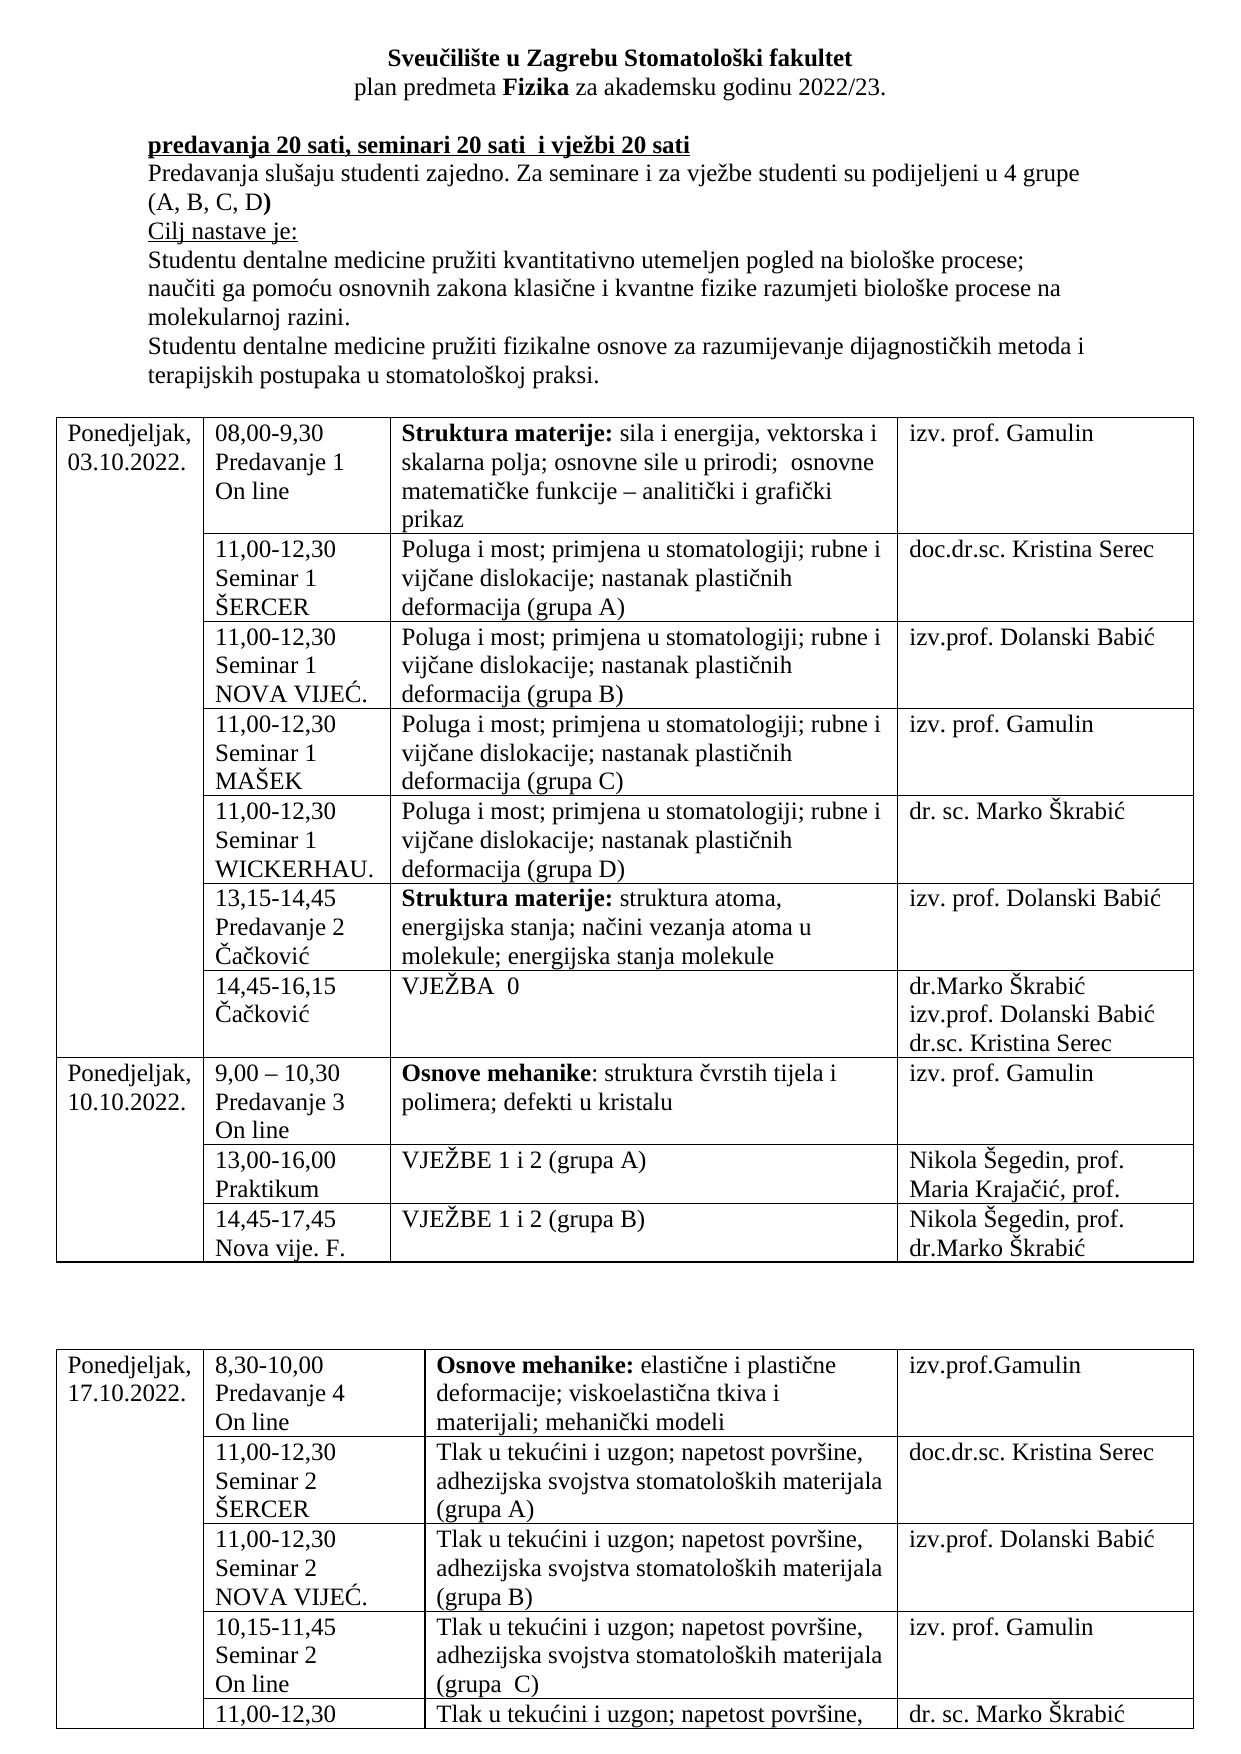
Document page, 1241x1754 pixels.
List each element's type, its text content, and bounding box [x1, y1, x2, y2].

table_cell 10,15-11,45 Seminar 2 On line [204, 1612, 424, 1698]
table_cell VJEŽBE 1 i 2 (grupa B) [391, 1204, 897, 1261]
table_cell 13,00-16,00 Praktikum [204, 1145, 390, 1203]
table_cell izv.prof. Dolanski Babić [898, 622, 1193, 708]
table_cell Struktura materije: struktura atoma, energijska stanja; načini vezanja atoma u molekule; energijska stanja molekule [391, 884, 897, 970]
text Cilj nastave je: [148, 216, 1093, 245]
table_cell Poluga i most; primjena u stomatologiji; rubne i vijčane dislokacije; nastanak plastičnih deformacija (grupa B) [391, 622, 897, 708]
table_cell 14,45-17,45 Nova vije. F. [204, 1204, 390, 1261]
table_cell izv.prof. Dolanski Babić [898, 1524, 1193, 1611]
text Studentu dentalne medicine pružiti fizikalne osnove za razumijevanje dijagnostičkih metoda i terapijskih postupaka u stomatološkoj praksi. [148, 331, 1093, 388]
table_cell Ponedjeljak, 10.10.2022. [57, 1058, 203, 1261]
table_cell 11,00-12,30 Seminar 1 MAŠEK [204, 709, 390, 795]
table_cell VJEŽBA 0 [391, 971, 897, 1057]
text Sveučilište u Zagrebu Stomatološki fakultet [148, 43, 1093, 72]
table_cell 11,00-12,30 Seminar 2 ŠERCER [204, 1437, 424, 1523]
table_header Ponedjeljak, 17.10.2022. [57, 1350, 203, 1728]
table_cell Tlak u tekućini i uzgon; napetost površine, adhezijska svojstva stomatoloških materijala (grupa C) [426, 1612, 897, 1698]
table_cell Poluga i most; primjena u stomatologiji; rubne i vijčane dislokacije; nastanak plastičnih deformacija (grupa C) [391, 709, 897, 795]
table_cell Poluga i most; primjena u stomatologiji; rubne i vijčane dislokacije; nastanak plastičnih deformacija (grupa D) [391, 796, 897, 882]
text plan predmeta Fizika za akademsku godinu 2022/23. [148, 72, 1093, 101]
text Predavanja slušaju studenti zajedno. Za seminare i za vježbe studenti su podijeljeni u 4 grupe (A, B, C, D) [148, 158, 1093, 216]
text Studentu dentalne medicine pružiti kvantitativno utemeljen pogled na biološke procese; naučiti ga pomoću osnovnih zakona klasične i kvantne fizike razumjeti biološke procese na molekularnoj razini. [148, 245, 1093, 331]
text predavanja 20 sati, seminari 20 sati i vježbi 20 sati [148, 130, 1093, 158]
table_cell 11,00-12,30 Seminar 1 WICKERHAU. [204, 796, 390, 882]
table_cell izv. prof. Gamulin [898, 1612, 1193, 1698]
table_cell 13,15-14,45 Predavanje 2 Čačković [204, 884, 390, 970]
table_cell 11,00-12,30 Seminar 2 NOVA VIJEĆ. [204, 1524, 424, 1611]
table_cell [204, 1699, 424, 1728]
table_cell izv. prof. Gamulin [898, 1058, 1193, 1144]
table_cell doc.dr.sc. Kristina Serec [898, 1437, 1193, 1523]
table_header Struktura materije: sila i energija, vektorska i skalarna polja; osnovne sile u prirodi; osnovne matematičke funkcije – analitički i grafički prikaz [391, 418, 897, 533]
table_header Osnove mehanike: elastične i plastične deformacije; viskoelastična tkiva i materijali; mehanički modeli [426, 1350, 897, 1436]
table_cell izv. prof. Gamulin [898, 709, 1193, 795]
table_cell Nikola Šegedin, prof. dr.Marko Škrabić [898, 1204, 1193, 1261]
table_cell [898, 1699, 1193, 1728]
table_cell 11,00-12,30 Seminar 1 NOVA VIJEĆ. [204, 622, 390, 708]
table_header izv. prof. Gamulin [898, 418, 1193, 533]
table_header 8,30-10,00 Predavanje 4 On line [204, 1350, 424, 1436]
table_cell 14,45-16,15 Čačković [204, 971, 390, 1057]
table_header 08,00-9,30 Predavanje 1 On line [204, 418, 390, 533]
table_cell Nikola Šegedin, prof. Maria Krajačić, prof. [898, 1145, 1193, 1203]
table_cell 9,00 – 10,30 Predavanje 3 On line [204, 1058, 390, 1144]
table_cell Tlak u tekućini i uzgon; napetost površine, adhezijska svojstva stomatoloških materijala (grupa A) [426, 1437, 897, 1523]
table_header Ponedjeljak, 03.10.2022. [57, 418, 203, 1057]
table_cell Poluga i most; primjena u stomatologiji; rubne i vijčane dislokacije; nastanak plastičnih deformacija (grupa A) [391, 534, 897, 621]
table_cell dr. sc. Marko Škrabić [898, 796, 1193, 882]
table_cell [426, 1699, 897, 1728]
table_cell Tlak u tekućini i uzgon; napetost površine, adhezijska svojstva stomatoloških materijala (grupa B) [426, 1524, 897, 1611]
table_cell izv. prof. Dolanski Babić [898, 884, 1193, 970]
table_cell VJEŽBE 1 i 2 (grupa A) [391, 1145, 897, 1203]
table_cell Osnove mehanike: struktura čvrstih tijela i polimera; defekti u kristalu [391, 1058, 897, 1144]
table_cell 11,00-12,30 Seminar 1 ŠERCER [204, 534, 390, 621]
table_cell dr.Marko Škrabić izv.prof. Dolanski Babić dr.sc. Kristina Serec [898, 971, 1193, 1057]
table_cell doc.dr.sc. Kristina Serec [898, 534, 1193, 621]
table_header izv.prof.Gamulin [898, 1350, 1193, 1436]
